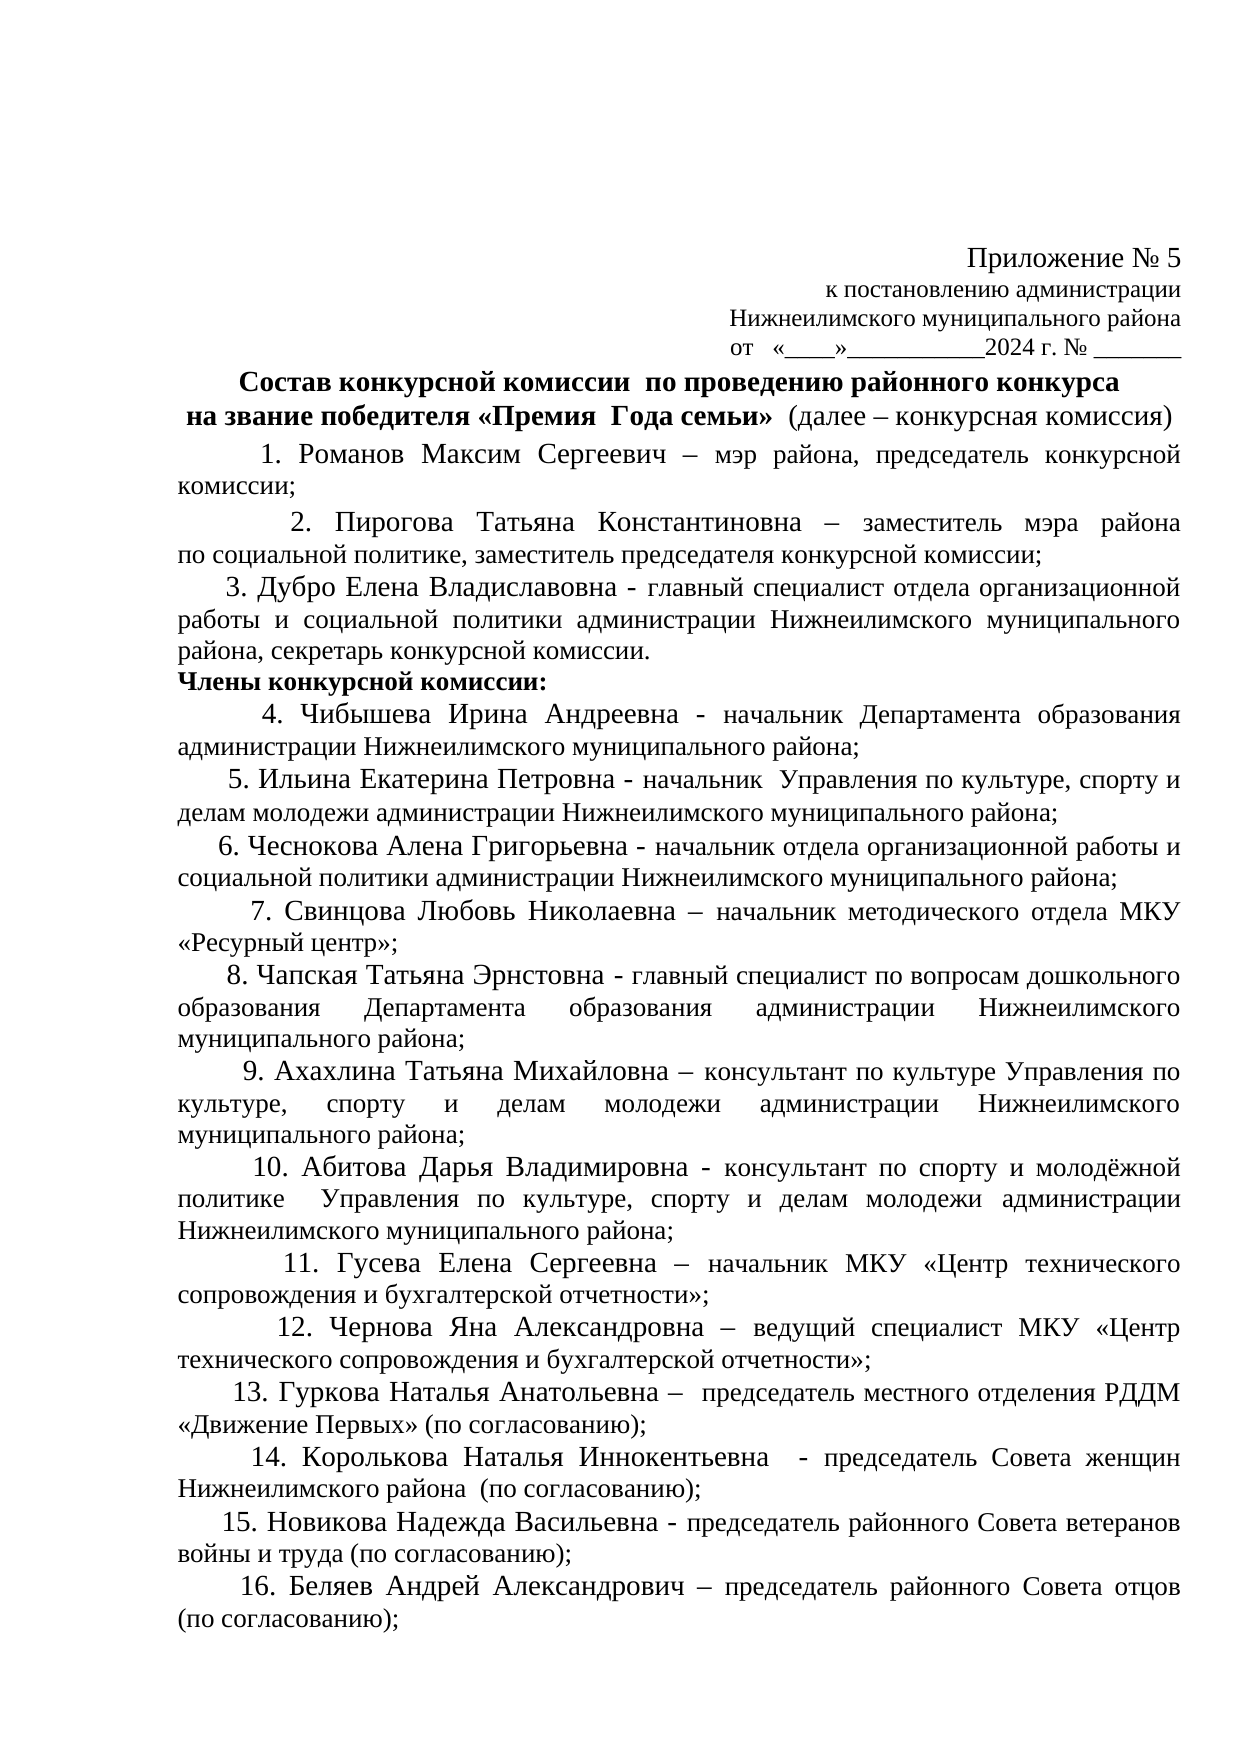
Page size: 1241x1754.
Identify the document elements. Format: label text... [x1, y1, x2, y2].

text 1. Романов Максим Сергеевич – мэр района, председатель конкурсной комиссии; [177, 436, 1181, 500]
text 14. Королькова Наталья Иннокентьевна - председатель Совета женщин Нижнеилимского района (по согласованию); [177, 1439, 1181, 1504]
text Члены конкурсной комиссии: [177, 665, 1181, 696]
text Приложение № 5 к постановлению администрации Нижнеилимского муниципального района от «____»___________2024 г. № _______ [177, 241, 1181, 360]
text 4. Чибышева Ирина Андреевна - начальник Департамента образования администрации Нижнеилимского муниципального района; [177, 696, 1181, 761]
text 7. Свинцова Любовь Николаевна – начальник методического отдела МКУ «Ресурный центр»; [177, 893, 1181, 957]
text 2. Пирогова Татьяна Константиновна – заместитель мэра района по социальной политике, заместитель председателя конкурсной комиссии; [177, 504, 1181, 569]
text 16. Беляев Андрей Александрович – председатель районного Совета отцов (по согласованию); [177, 1568, 1181, 1633]
text 11. Гусева Елена Сергеевна – начальник МКУ «Центр технического сопровождения и бухгалтерской отчетности»; [177, 1245, 1181, 1309]
text 15. Новикова Надежда Васильевна - председатель районного Совета ветеранов войны и труда (по согласованию); [177, 1504, 1181, 1568]
text 3. Дубро Елена Владиславовна - главный специалист отдела организационной работы и социальной политики администрации Нижнеилимского муниципального района, секретарь конкурсной комиссии. [177, 569, 1181, 665]
text Состав конкурсной комиссии по проведению районного конкурса на звание победителя «Премия Года семьи» (далее – конкурсная комиссия) [177, 364, 1181, 432]
text 6. Чеснокова Алена Григорьевна - начальник отдела организационной работы и социальной политики администрации Нижнеилимского муниципального района; [177, 828, 1181, 893]
text 5. Ильина Екатерина Петровна - начальник Управления по культуре, спорту и делам молодежи администрации Нижнеилимского муниципального района; [177, 761, 1181, 828]
text 9. Ахахлина Татьяна Михайловна – консультант по культуре Управления по культуре, спорту и делам молодежи администрации Нижнеилимского муниципального района; [177, 1053, 1181, 1149]
text 10. Абитова Дарья Владимировна - консультант по спорту и молодёжной политике Управления по культуре, спорту и делам молодежи администрации Нижнеилимского муниципального района; [177, 1149, 1181, 1245]
text 13. Гуркова Наталья Анатольевна – председатель местного отделения РДДМ «Движение Первых» (по согласованию); [177, 1374, 1181, 1439]
text 8. Чапская Татьяна Эрнстовна - главный специалист по вопросам дошкольного образования Департамента образования администрации Нижнеилимского муниципального района; [177, 957, 1181, 1053]
text 12. Чернова Яна Александровна – ведущий специалист МКУ «Центр технического сопровождения и бухгалтерской отчетности»; [177, 1309, 1181, 1374]
